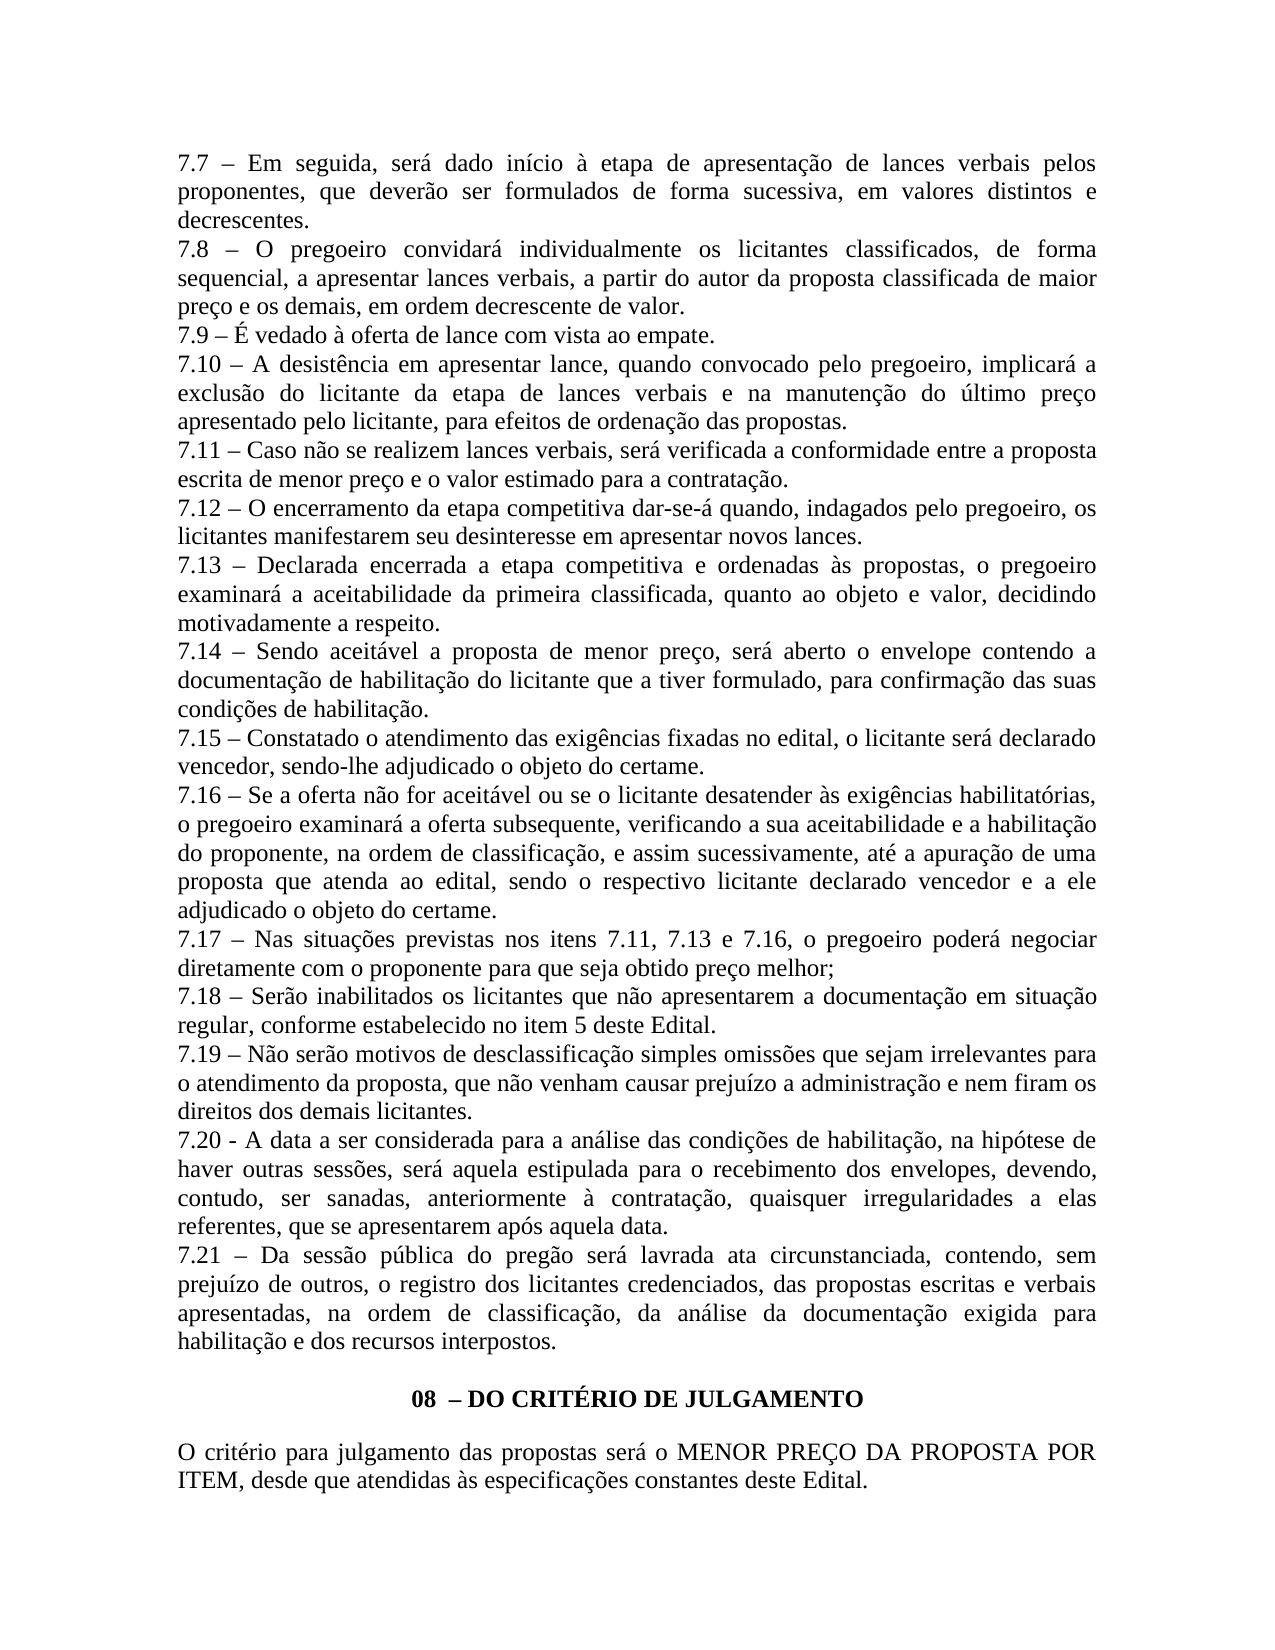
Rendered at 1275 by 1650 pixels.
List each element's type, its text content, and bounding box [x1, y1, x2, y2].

text 7.21 – Da sessão pública do pregão será lavrada ata circunstanciada, contendo, sem prejuízo de outros, o registro dos licitantes credenciados, das propostas escritas e verbais apresentadas, na ordem de classificação, da análise da documentação exigida para habilitação e dos recursos interpostos. [177, 1240, 1098, 1355]
text 7.16 – Se a oferta não for aceitável ou se o licitante desatender às exigências habilitatórias, o pregoeiro examinará a oferta subsequente, verificando a sua aceitabilidade e a habilitação do proponente, na ordem de classificação, e assim sucessivamente, até a apuração de uma proposta que atenda ao edital, sendo o respectivo licitante declarado vencedor e a ele adjudicado o objeto do certame. [177, 780, 1098, 924]
text 7.19 – Não serão motivos de desclassificação simples omissões que sejam irrelevantes para o atendimento da proposta, que não venham causar prejuízo a administração e nem firam os direitos dos demais licitantes. [177, 1039, 1098, 1125]
text 7.10 – A desistência em apresentar lance, quando convocado pelo pregoeiro, implicará a exclusão do licitante da etapa de lances verbais e na manutenção do último preço apresentado pelo licitante, para efeitos de ordenação das propostas. [177, 349, 1098, 435]
text 7.14 – Sendo aceitável a proposta de menor preço, será aberto o envelope contendo a documentação de habilitação do licitante que a tiver formulado, para confirmação das suas condições de habilitação. [177, 636, 1098, 723]
text 7.8 – O pregoeiro convidará individualmente os licitantes classificados, de forma sequencial, a apresentar lances verbais, a partir do autor da proposta classificada de maior preço e os demais, em ordem decrescente de valor. [177, 234, 1098, 320]
text 7.17 – Nas situações previstas nos itens 7.11, 7.13 e 7.16, o pregoeiro poderá negociar diretamente com o proponente para que seja obtido preço melhor; [177, 924, 1098, 981]
text 7.13 – Declarada encerrada a etapa competitiva e ordenadas às propostas, o pregoeiro examinará a aceitabilidade da primeira classificada, quanto ao objeto e valor, decidindo motivadamente a respeito. [177, 550, 1098, 636]
subtitle 08 – DO CRITÉRIO DE JULGAMENTO [177, 1384, 1098, 1413]
text O critério para julgamento das propostas será o MENOR PREÇO DA PROPOSTA POR ITEM, desde que atendidas às especificações constantes deste Edital. [177, 1437, 1098, 1494]
text 7.7 – Em seguida, será dado início à etapa de apresentação de lances verbais pelos proponentes, que deverão ser formulados de forma sucessiva, em valores distintos e decrescentes. [177, 148, 1098, 234]
text 7.9 – É vedado à oferta de lance com vista ao empate. [177, 320, 1098, 349]
text 7.15 – Constatado o atendimento das exigências fixadas no edital, o licitante será declarado vencedor, sendo-lhe adjudicado o objeto do certame. [177, 723, 1098, 780]
text 7.12 – O encerramento da etapa competitiva dar-se-á quando, indagados pelo pregoeiro, os licitantes manifestarem seu desinteresse em apresentar novos lances. [177, 493, 1098, 550]
text 7.20 - A data a ser considerada para a análise das condições de habilitação, na hipótese de haver outras sessões, será aquela estipulada para o recebimento dos envelopes, devendo, contudo, ser sanadas, anteriormente à contratação, quaisquer irregularidades a elas referentes, que se apresentarem após aquela data. [177, 1125, 1098, 1240]
text 7.11 – Caso não se realizem lances verbais, será verificada a conformidade entre a proposta escrita de menor preço e o valor estimado para a contratação. [177, 435, 1098, 493]
text 7.18 – Serão inabilitados os licitantes que não apresentarem a documentação em situação regular, conforme estabelecido no item 5 deste Edital. [177, 981, 1098, 1039]
